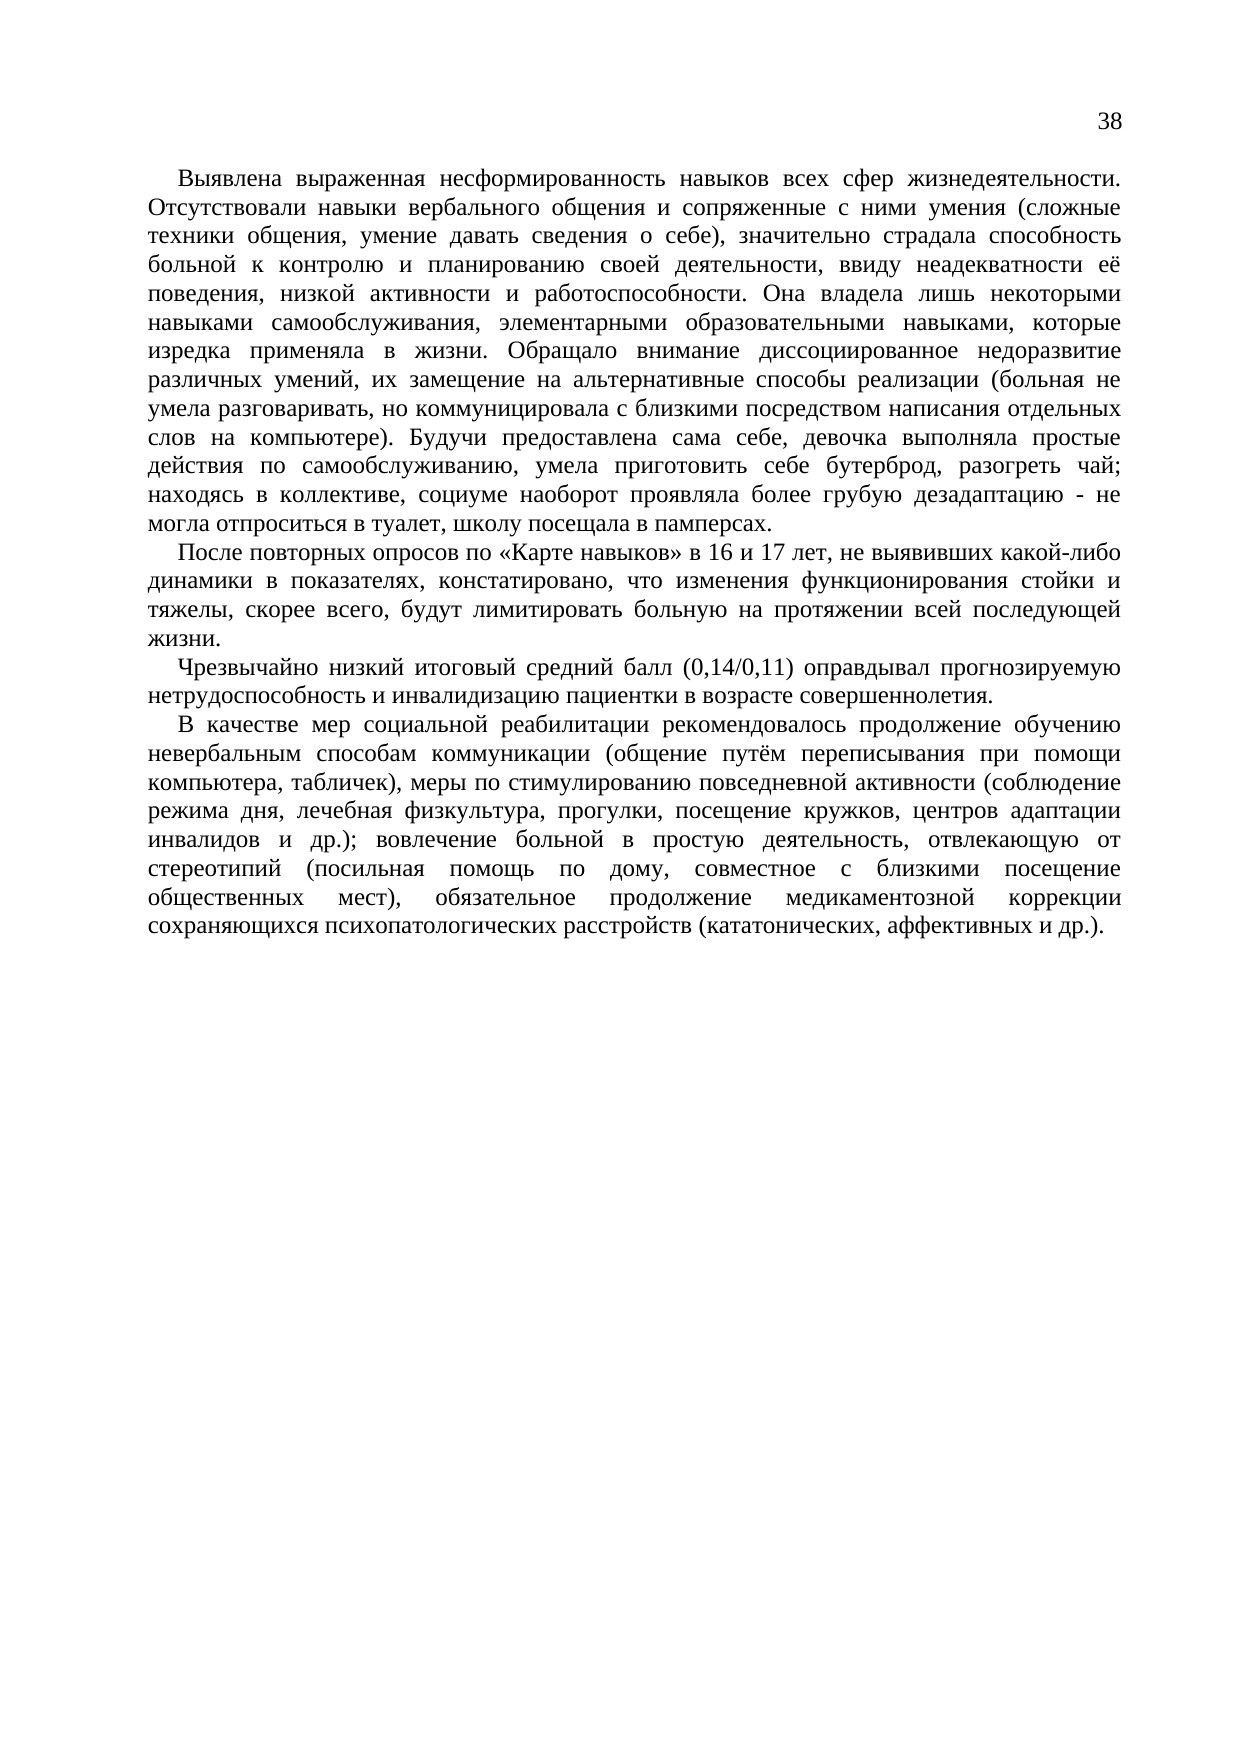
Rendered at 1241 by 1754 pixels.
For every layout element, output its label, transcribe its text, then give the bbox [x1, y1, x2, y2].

text В качестве мер социальной реабилитации рекомендовалось продолжение обучению невербальным способам коммуникации (общение путём переписывания при помощи компьютера, табличек), меры по стимулированию повседневной активности (соблюдение режима дня, лечебная физкультура, прогулки, посещение кружков, центров адаптации инвалидов и др.); вовлечение больной в простую деятельность, отвлекающую от стереотипий (посильная помощь по дому, совместное с близкими посещение общественных мест), обязательное продолжение медикаментозной коррекции сохраняющихся психопатологических расстройств (кататонических, аффективных и др.). [148, 709, 1122, 939]
text После повторных опросов по «Карте навыков» в 16 и 17 лет, не выявивших какой-либо динамики в показателях, констатировано, что изменения функционирования стойки и тяжелы, скорее всего, будут лимитировать больную на протяжении всей последующей жизни. [148, 537, 1122, 652]
text Чрезвычайно низкий итоговый средний балл (0,14/0,11) оправдывал прогнозируемую нетрудоспособность и инвалидизацию пациентки в возрасте совершеннолетия. [148, 652, 1122, 709]
text Выявлена выраженная несформированность навыков всех сфер жизнедеятельности. Отсутствовали навыки вербального общения и сопряженные с ними умения (сложные техники общения, умение давать сведения о себе), значительно страдала способность больной к контролю и планированию своей деятельности, ввиду неадекватности её поведения, низкой активности и работоспособности. Она владела лишь некоторыми навыками самообслуживания, элементарными образовательными навыками, которые изредка применяла в жизни. Обращало внимание диссоциированное недоразвитие различных умений, их замещение на альтернативные способы реализации (больная не умела разговаривать, но коммуницировала с близкими посредством написания отдельных слов на компьютере). Будучи предоставлена сама себе, девочка выполняла простые действия по самообслуживанию, умела приготовить себе бутерброд, разогреть чай; находясь в коллективе, социуме наоборот проявляла более грубую дезадаптацию - не могла отпроситься в туалет, школу посещала в памперсах. [148, 163, 1122, 537]
